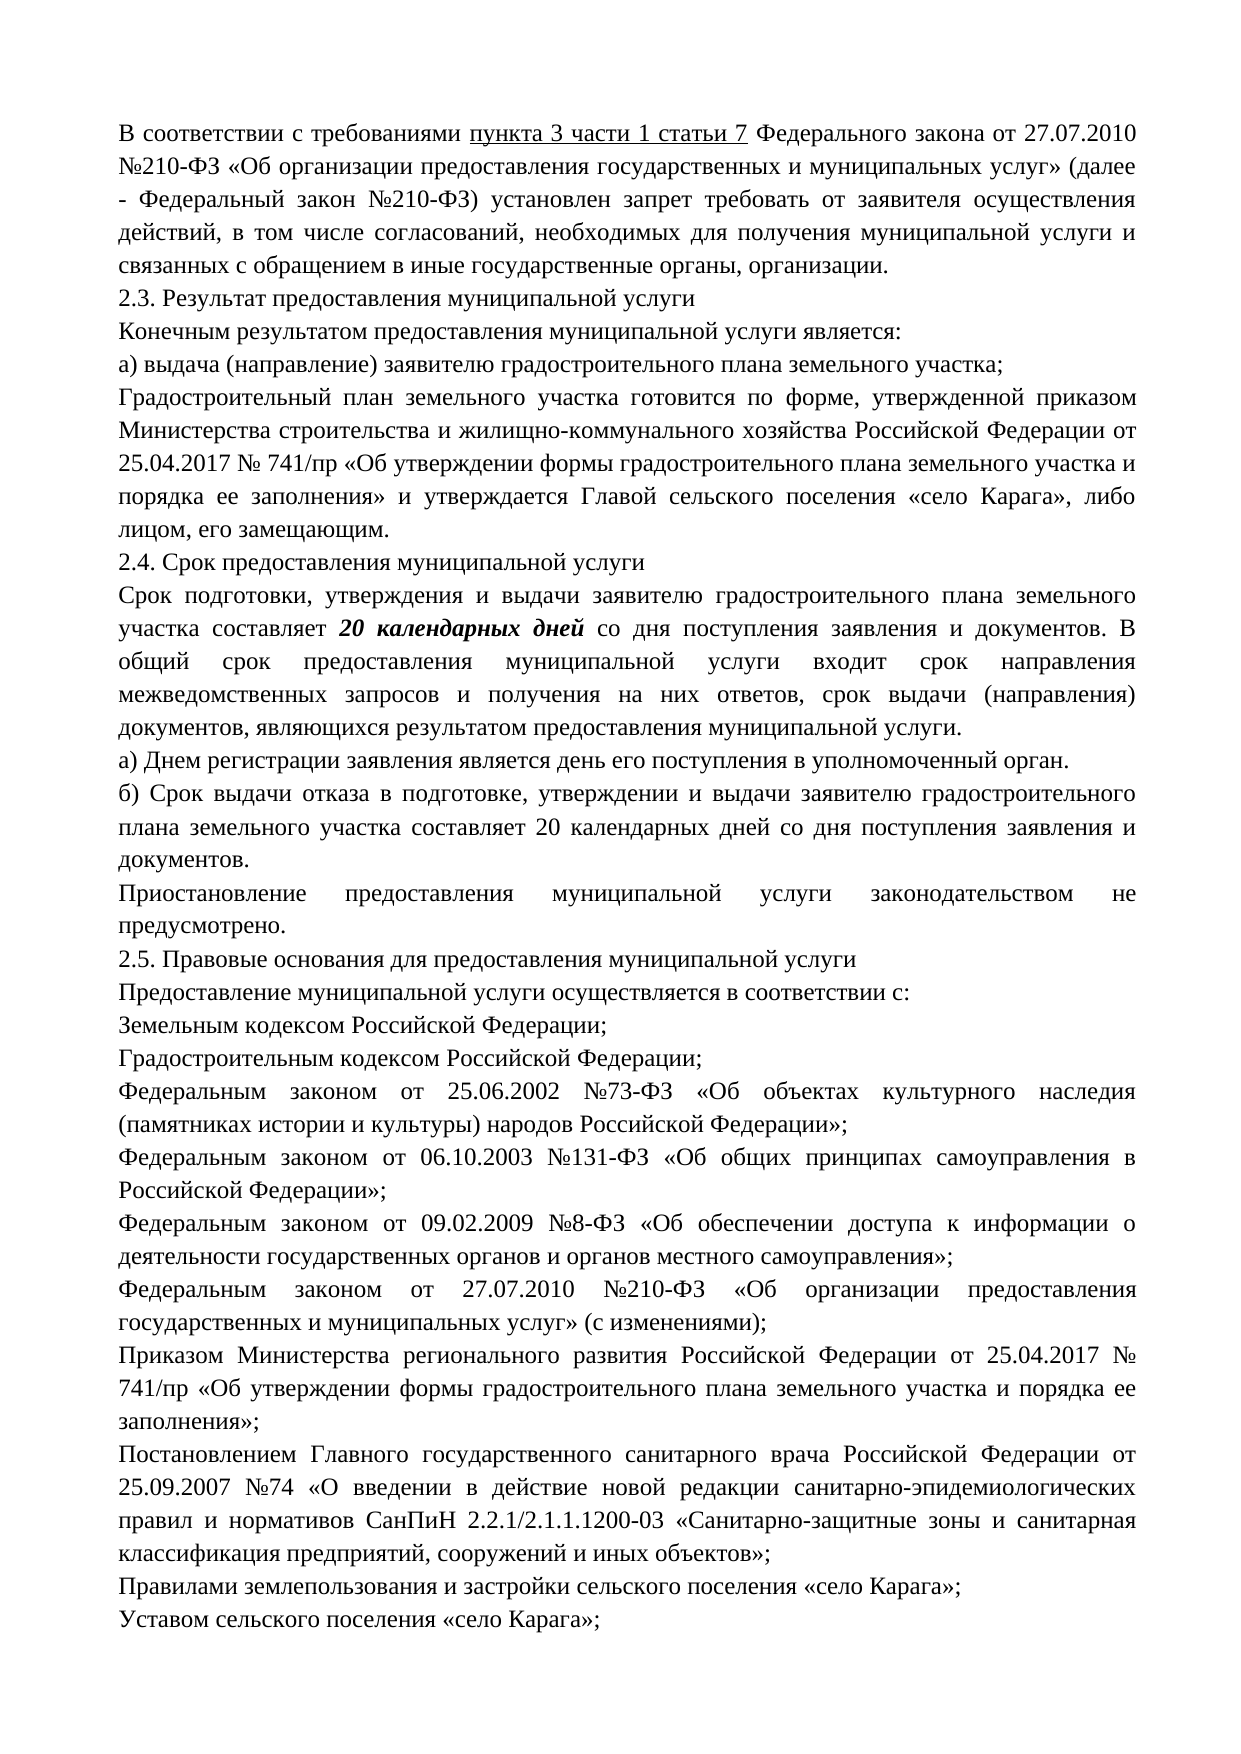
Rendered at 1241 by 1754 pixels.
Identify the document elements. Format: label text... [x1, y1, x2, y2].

text Постановлением Главного государственного санитарного врача Российской Федерации от 25.09.2007 №74 «О введении в действие новой редакции санитарно-эпидемиологических правил и нормативов СанПиН 2.2.1/2.1.1.1200-03 «Санитарно-защитные зоны и санитарная классификация предприятий, сооружений и иных объектов»; [118, 1439, 1137, 1567]
text Земельным кодексом Российской Федерации; [118, 1010, 1137, 1038]
text Правилами землепользования и застройки сельского поселения «село Карага»; [118, 1571, 1137, 1600]
text Предоставление муниципальной услуги осуществляется в соответствии с: [118, 977, 1137, 1005]
text 2.4. Срок предоставления муниципальной услуги [118, 547, 1137, 576]
text Конечным результатом предоставления муниципальной услуги является: [118, 316, 1137, 345]
text Федеральным законом от 09.02.2009 №8-ФЗ «Об обеспечении доступа к информации о деятельности государственных органов и органов местного самоуправления»; [118, 1208, 1137, 1269]
text Приостановление предоставления муниципальной услуги законодательством не предусмотрено. [118, 878, 1137, 939]
text 2.3. Результат предоставления муниципальной услуги [118, 283, 1137, 312]
text Федеральным законом от 25.06.2002 №73-ФЗ «Об объектах культурного наследия (памятниках истории и культуры) народов Российской Федерации»; [118, 1076, 1137, 1137]
text а) выдача (направление) заявителю градостроительного плана земельного участка; [118, 349, 1137, 378]
text В соответствии с требованиями пункта 3 части 1 статьи 7 Федерального закона от 27.07.2010 №210-ФЗ «Об организации предоставления государственных и муниципальных услуг» (далее - Федеральный закон №210-ФЗ) установлен запрет требовать от заявителя осуществления действий, в том числе согласований, необходимых для получения муниципальной услуги и связанных с обращением в иные государственные органы, организации. [118, 118, 1137, 279]
text 2.5. Правовые основания для предоставления муниципальной услуги [118, 944, 1137, 972]
text б) Срок выдачи отказа в подготовке, утверждении и выдачи заявителю градостроительного плана земельного участка составляет 20 календарных дней со дня поступления заявления и документов. [118, 778, 1137, 873]
text Приказом Министерства регионального развития Российской Федерации от 25.04.2017 № 741/пр «Об утверждении формы градостроительного плана земельного участка и порядка ее заполнения»; [118, 1340, 1137, 1435]
text а) Днем регистрации заявления является день его поступления в уполномоченный орган. [118, 746, 1137, 774]
text Федеральным законом от 27.07.2010 №210-ФЗ «Об организации предоставления государственных и муниципальных услуг» (с изменениями); [118, 1274, 1137, 1336]
text Градостроительным кодексом Российской Федерации; [118, 1043, 1137, 1071]
text Уставом сельского поселения «село Карага»; [118, 1604, 1137, 1633]
text Срок подготовки, утверждения и выдачи заявителю градостроительного плана земельного участка составляет 20 календарных дней со дня поступления заявления и документов. В общий срок предоставления муниципальной услуги входит срок направления межведомственных запросов и получения на них ответов, срок выдачи (направления) документов, являющихся результатом предоставления муниципальной услуги. [118, 580, 1137, 741]
text Федеральным законом от 06.10.2003 №131-ФЗ «Об общих принципах самоуправления в Российской Федерации»; [118, 1142, 1137, 1203]
text Градостроительный план земельного участка готовится по форме, утвержденной приказом Министерства строительства и жилищно-коммунального хозяйства Российской Федерации от 25.04.2017 № 741/пр «Об утверждении формы градостроительного плана земельного участка и порядка ее заполнения» и утверждается Главой сельского поселения «село Карага», либо лицом, его замещающим. [118, 382, 1137, 543]
